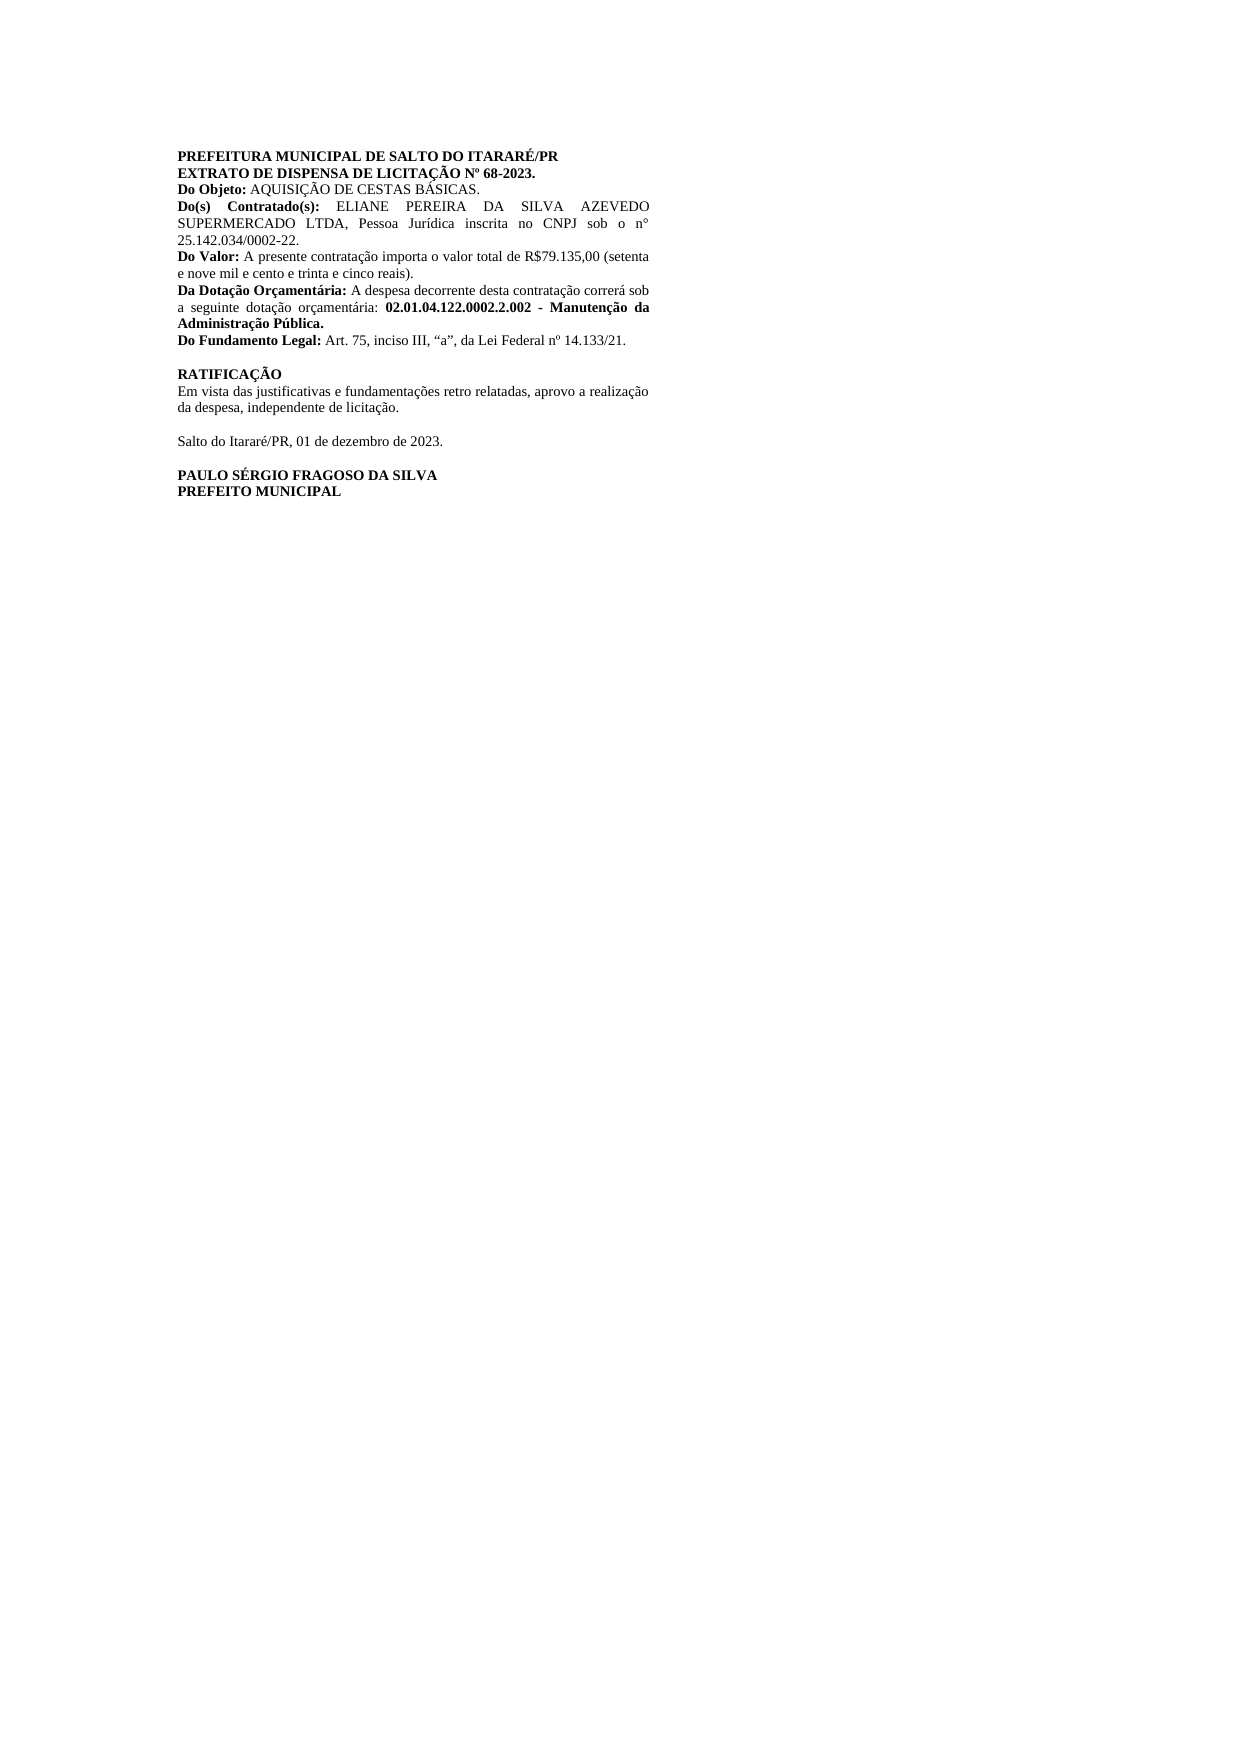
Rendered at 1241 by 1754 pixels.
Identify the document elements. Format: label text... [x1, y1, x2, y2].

text PREFEITO MUNICIPAL [177, 483, 650, 500]
text Do Valor: A presente contratação importa o valor total de R$79.135,00 (setenta e nove mil e cento e trinta e cinco reais). [177, 248, 650, 282]
text Do Fundamento Legal: Art. 75, inciso III, “a”, da Lei Federal nº 14.133/21. [177, 332, 650, 349]
text Do(s) Contratado(s): ELIANE PEREIRA DA SILVA AZEVEDO SUPERMERCADO LTDA, Pessoa Jurídica inscrita no CNPJ sob o n° 25.142.034/0002-22. [177, 198, 650, 248]
text Do Objeto: AQUISIÇÃO DE CESTAS BÁSICAS. [177, 181, 650, 198]
text Da Dotação Orçamentária: A despesa decorrente desta contratação correrá sob a seguinte dotação orçamentária: 02.01.04.122.0002.2.002 - Manutenção da Administração Pública. [177, 282, 650, 332]
text PAULO SÉRGIO FRAGOSO DA SILVA [177, 466, 650, 483]
text Salto do Itararé/PR, 01 de dezembro de 2023. [177, 433, 650, 449]
text EXTRATO DE DISPENSA DE LICITAÇÃO Nº 68-2023. [177, 164, 650, 181]
text Em vista das justificativas e fundamentações retro relatadas, aprovo a realização da despesa, independente de licitação. [177, 382, 650, 416]
text PREFEITURA MUNICIPAL DE SALTO DO ITARARÉ/PR [177, 148, 650, 164]
text RATIFICAÇÃO [177, 366, 650, 382]
